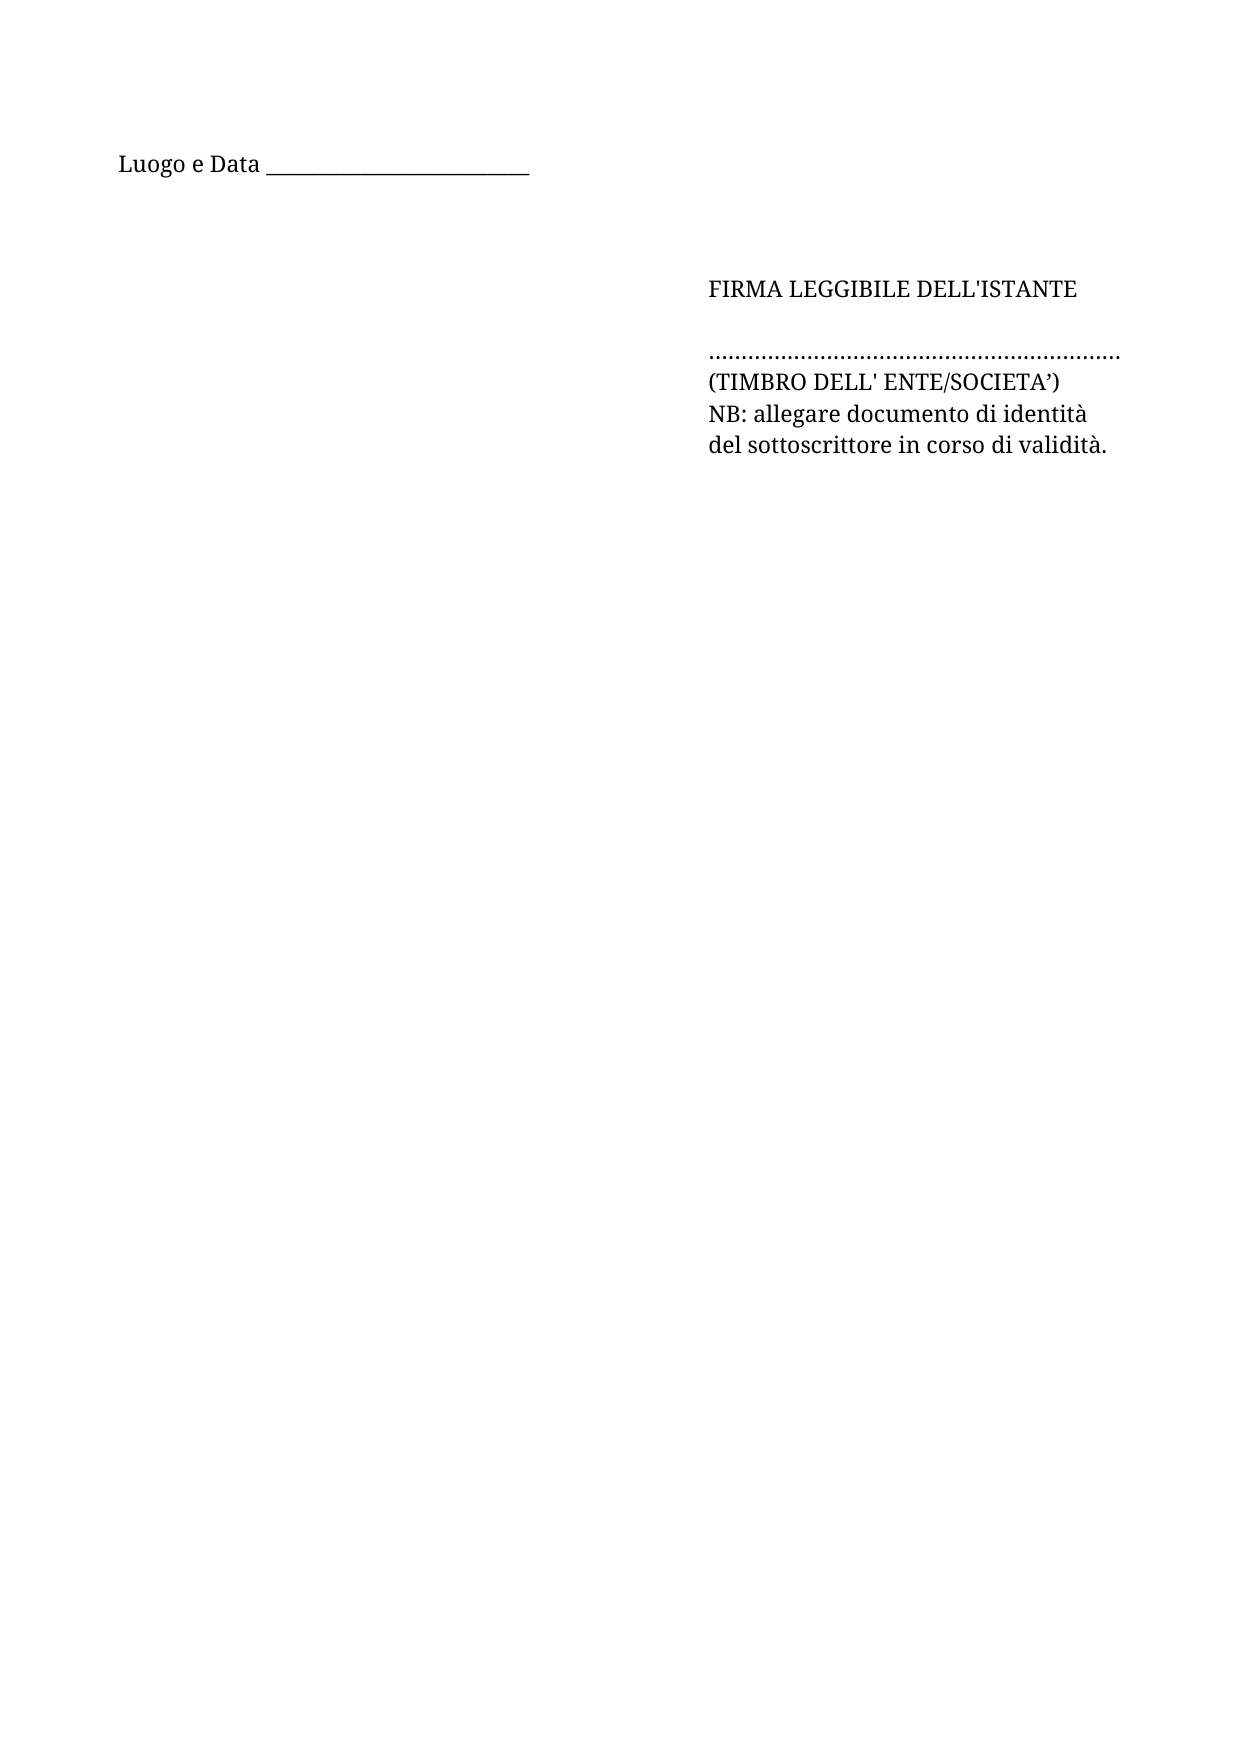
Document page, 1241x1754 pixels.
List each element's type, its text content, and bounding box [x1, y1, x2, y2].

text Luogo e Data _________________________ [118, 148, 1122, 179]
text NB: allegare documento di identità del sottoscrittore in corso di validità. [708, 398, 1122, 460]
text (TIMBRO DELL' ENTE/SOCIETA’) [708, 366, 1122, 398]
text ……………………………………………………… [708, 335, 1122, 366]
text FIRMA LEGGIBILE DELL'ISTANTE [708, 273, 1122, 304]
